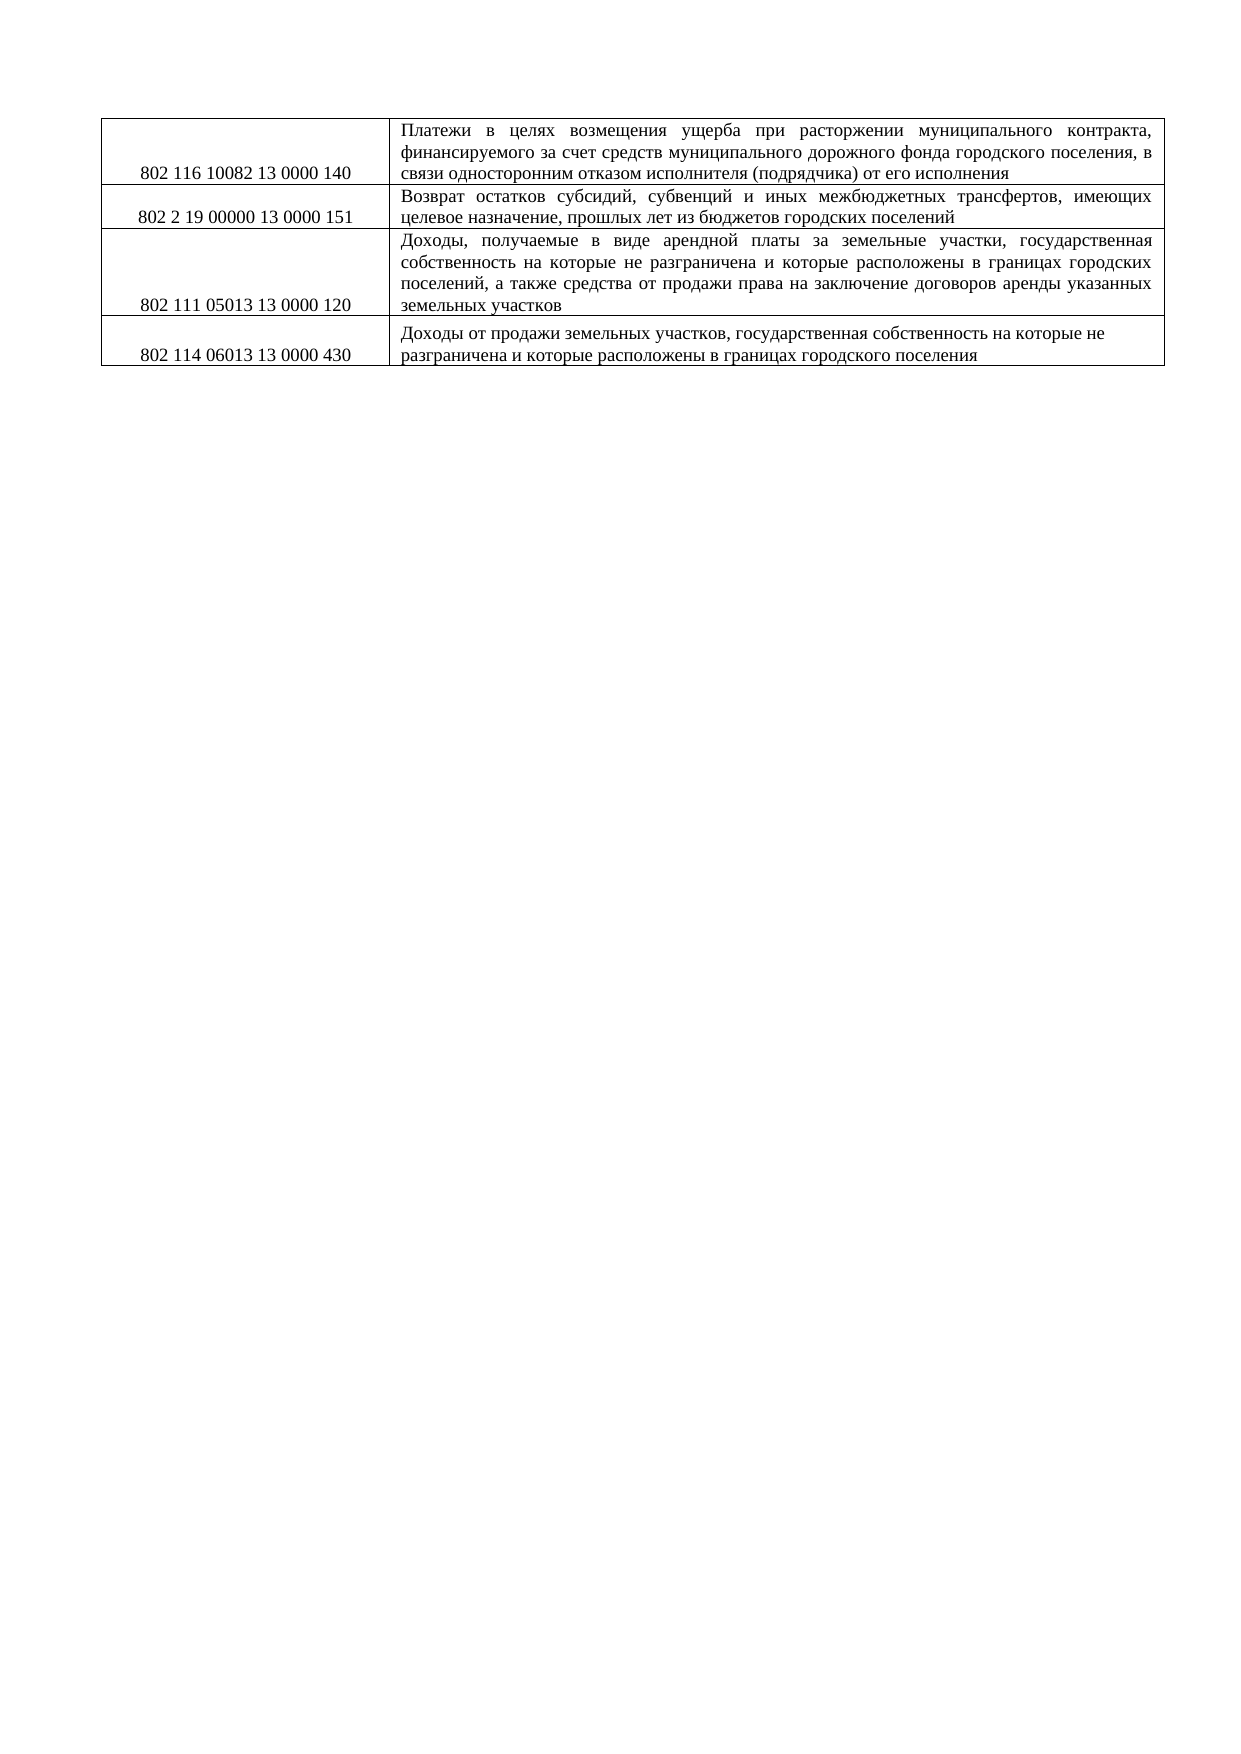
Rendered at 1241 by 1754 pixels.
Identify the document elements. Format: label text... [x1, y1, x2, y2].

table_cell Доходы, получаемые в виде арендной платы за земельные участки, государственная собственность на которые не разграничена и которые расположены в границах городских поселений, а также средства от продажи права на заключение договоров аренды указанных земельных участков [390, 229, 1164, 315]
table_cell 802 116 10082 13 0000 140 [102, 119, 389, 184]
table_cell Доходы от продажи земельных участков, государственная собственность на которые не разграничена и которые расположены в границах городского поселения [390, 316, 1164, 365]
table_cell Возврат остатков субсидий, субвенций и иных межбюджетных трансфертов, имеющих целевое назначение, прошлых лет из бюджетов городских поселений [390, 185, 1164, 228]
table_cell 802 114 06013 13 0000 430 [102, 316, 389, 365]
table_cell 802 111 05013 13 0000 120 [102, 229, 389, 315]
table_cell 802 2 19 00000 13 0000 151 [102, 185, 389, 228]
table_cell Платежи в целях возмещения ущерба при расторжении муниципального контракта, финансируемого за счет средств муниципального дорожного фонда городского поселения, в связи односторонним отказом исполнителя (подрядчика) от его исполнения [390, 119, 1164, 184]
